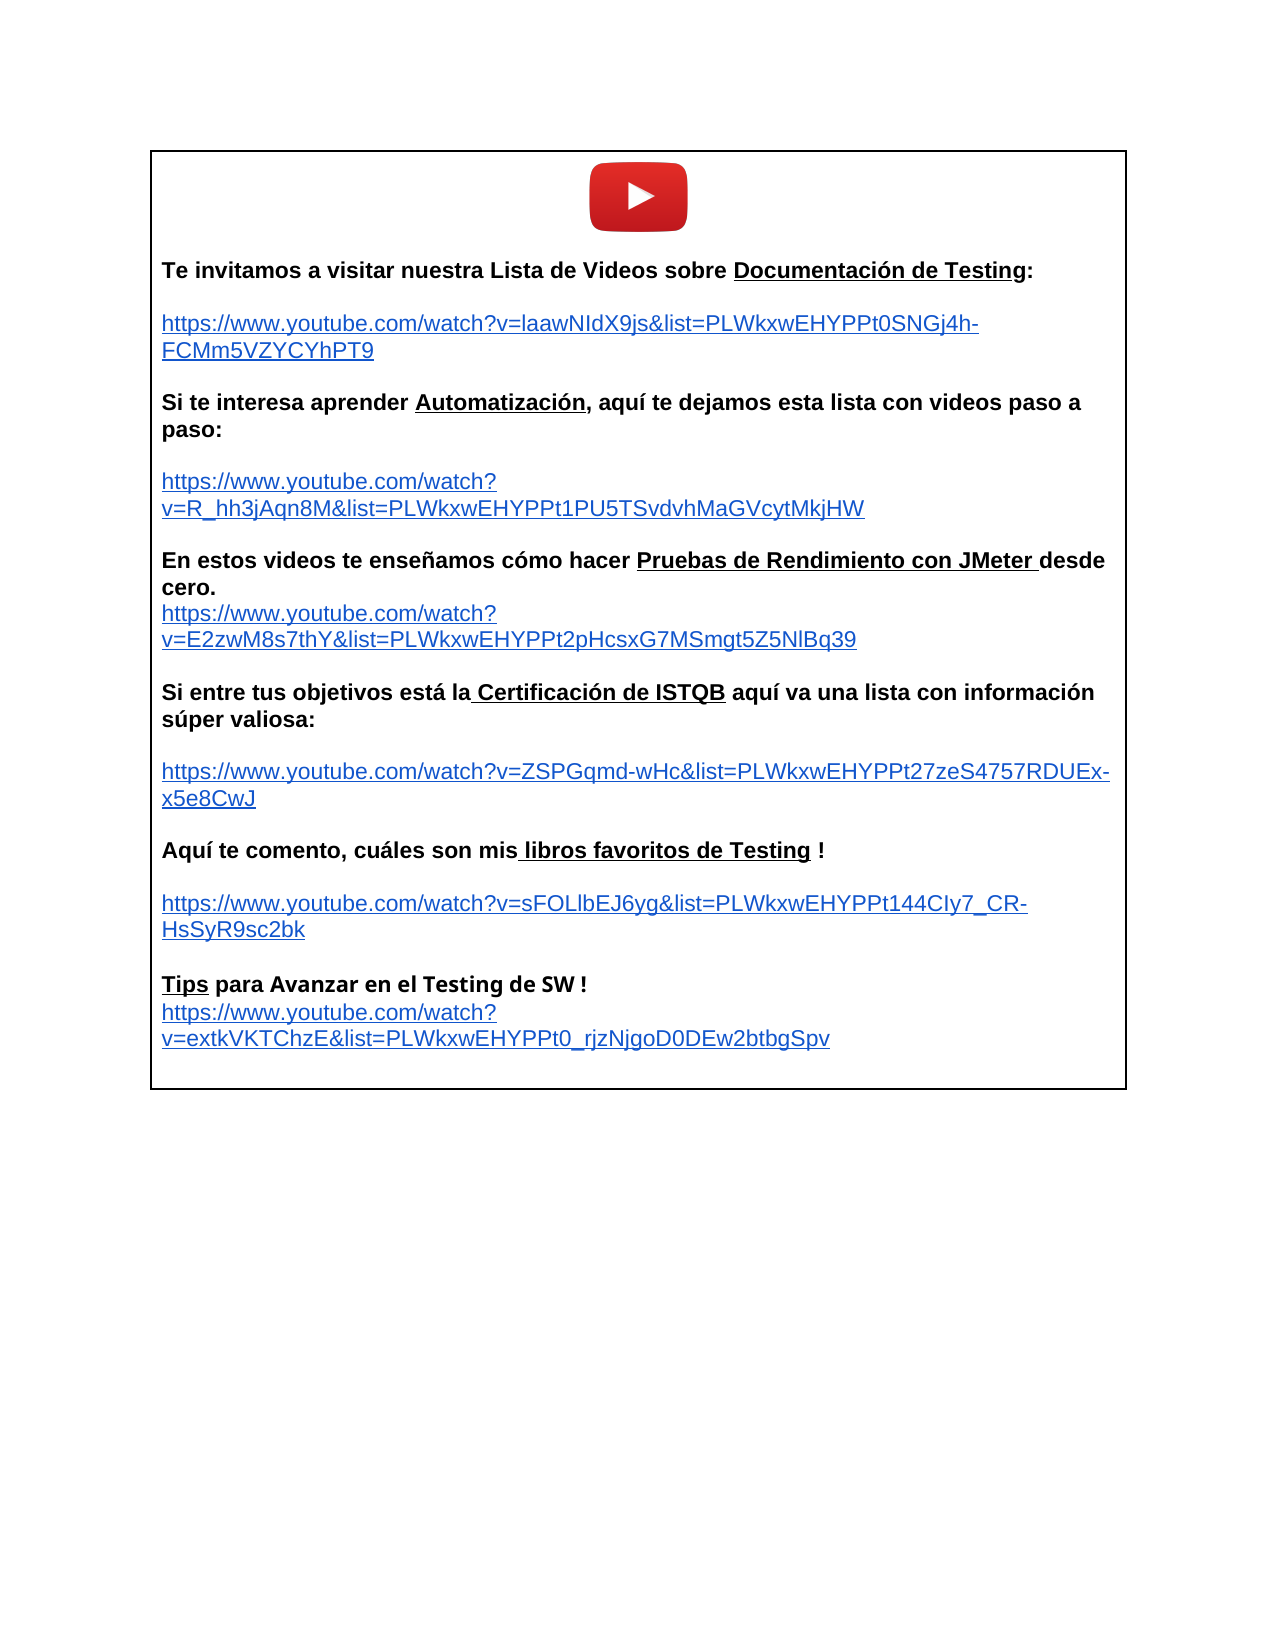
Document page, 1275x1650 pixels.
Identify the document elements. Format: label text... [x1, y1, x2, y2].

table_header Te invitamos a visitar nuestra Lista de Videos sobre Documentación de Testing: https://www.youtube.com/watch?v=laawNIdX9js&list=PLWkxwEHYPPt0SNGj4h-FCMm5VZYCYhPT9 Si te interesa aprender Automatización, aquí te dejamos esta lista con videos paso a paso: https://www.youtube.com/watch?v=R_hh3jAqn8M&list=PLWkxwEHYPPt1PU5TSvdvhMaGVcytMkjHW En estos videos te enseñamos cómo hacer Pruebas de Rendimiento con JMeter desde cero. https://www.youtube.com/watch?v=E2zwM8s7thY&list=PLWkxwEHYPPt2pHcsxG7MSmgt5Z5NlBq39 Si entre tus objetivos está la Certificación de ISTQB aquí va una lista con información súper valiosa: https://www.youtube.com/watch?v=ZSPGqmd-wHc&list=PLWkxwEHYPPt27zeS4757RDUEx-x5e8CwJ Aquí te comento, cuáles son mis libros favoritos de Testing ! https://www.youtube.com/watch?v=sFOLlbEJ6yg&list=PLWkxwEHYPPt144CIy7_CR-HsSyR9sc2bk Tips para Avanzar en el Testing de SW ! https://www.youtube.com/watch?v=extkVKTChzE&list=PLWkxwEHYPPt0_rjzNjgoD0DEw2btbgSpv [152, 152, 1125, 1088]
picture [589, 162, 688, 232]
